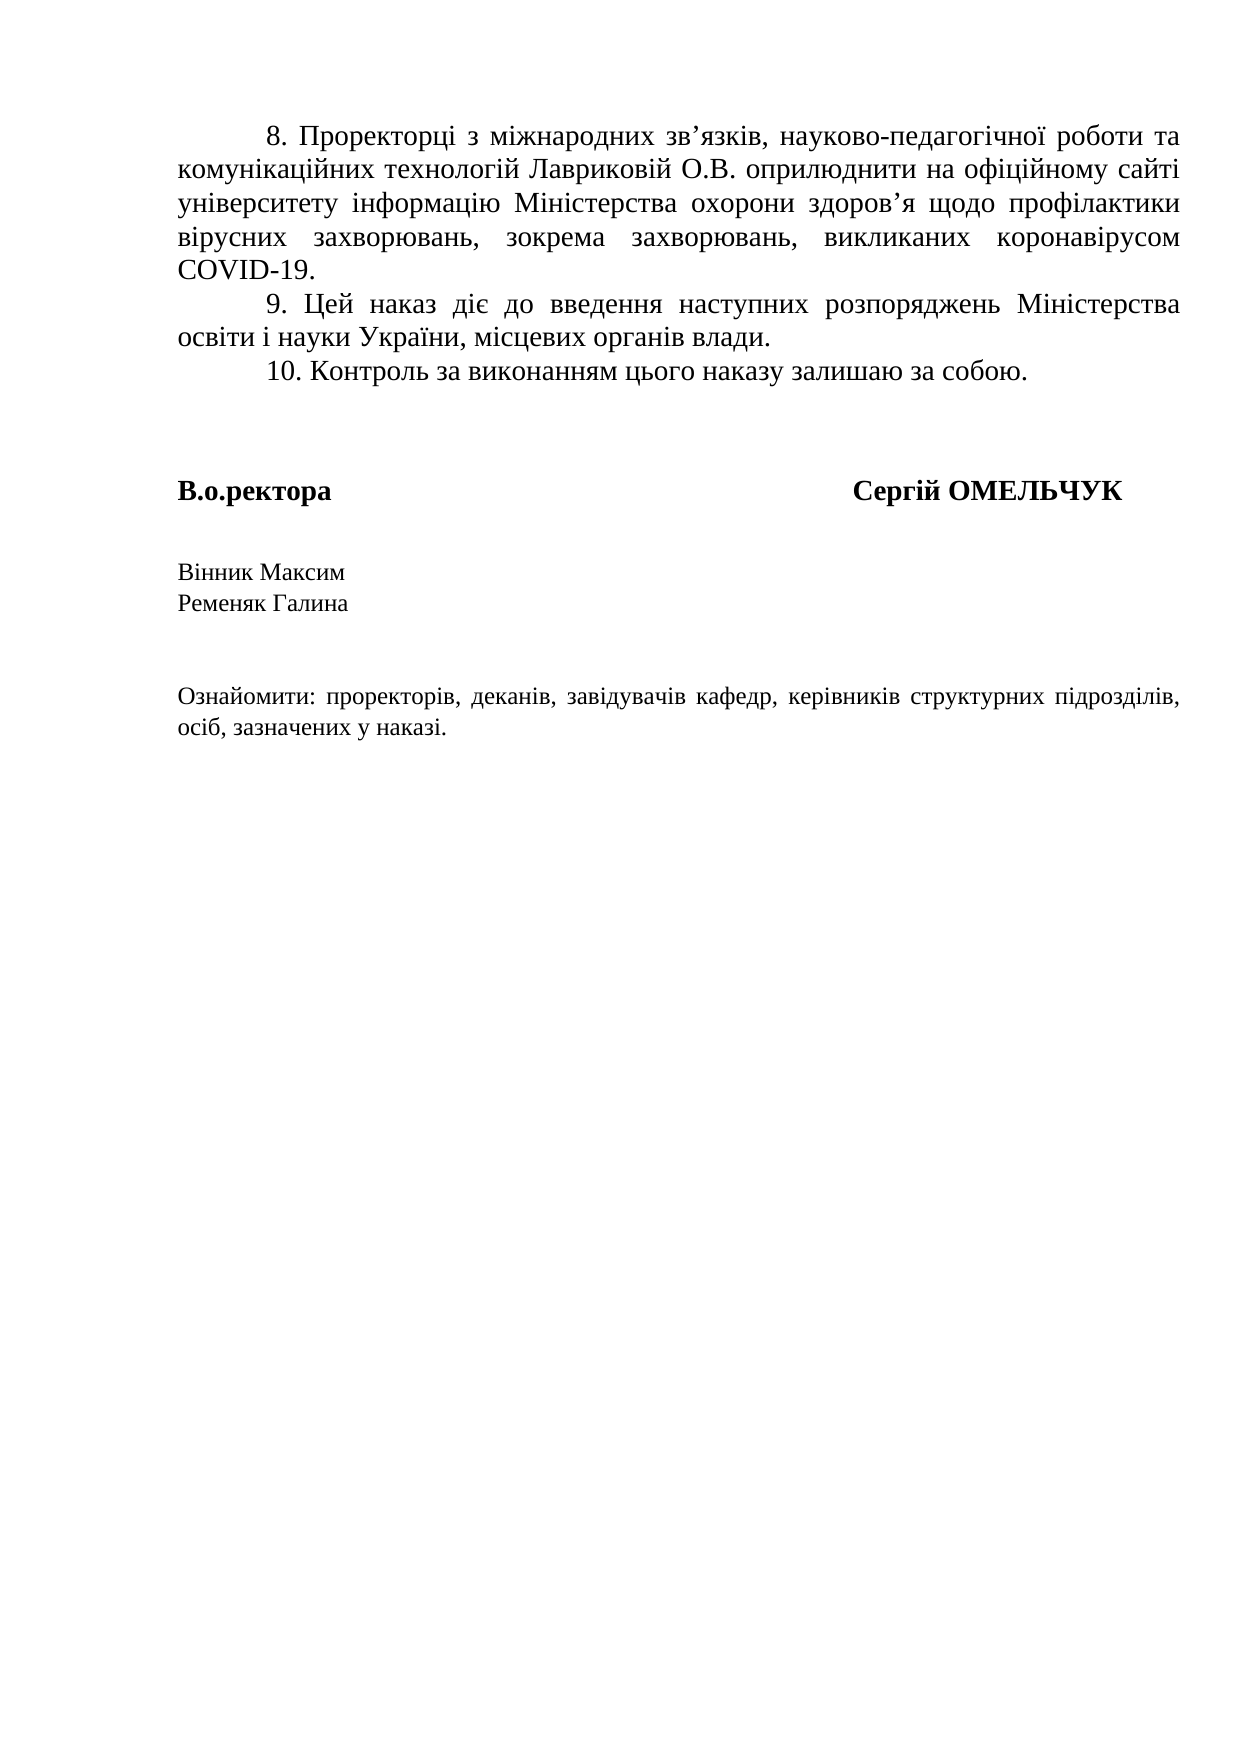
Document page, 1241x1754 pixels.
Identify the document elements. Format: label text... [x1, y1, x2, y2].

text В.о.ректора Сергій ОМЕЛЬЧУК [177, 473, 1181, 506]
text Ременяк Галина [177, 588, 1181, 616]
text Вінник Максим [177, 557, 1181, 585]
text Ознайомити: проректорів, деканів, завідувачів кафедр, керівників структурних підрозділів, осіб, зазначених у наказі. [177, 681, 1181, 741]
text 8. Проректорці з міжнародних зв’язків, науково-педагогічної роботи та комунікаційних технологій Лавриковій О.В. оприлюднити на офіційному сайті університету інформацію Міністерства охорони здоров’я щодо профілактики вірусних захворювань, зокрема захворювань, викликаних коронавірусом COVID-19. [177, 118, 1181, 286]
text 9. Цей наказ діє до введення наступних розпоряджень Міністерства освіти і науки України, місцевих органів влади. [177, 286, 1181, 353]
text 10. Контроль за виконанням цього наказу залишаю за собою. [177, 353, 1181, 386]
